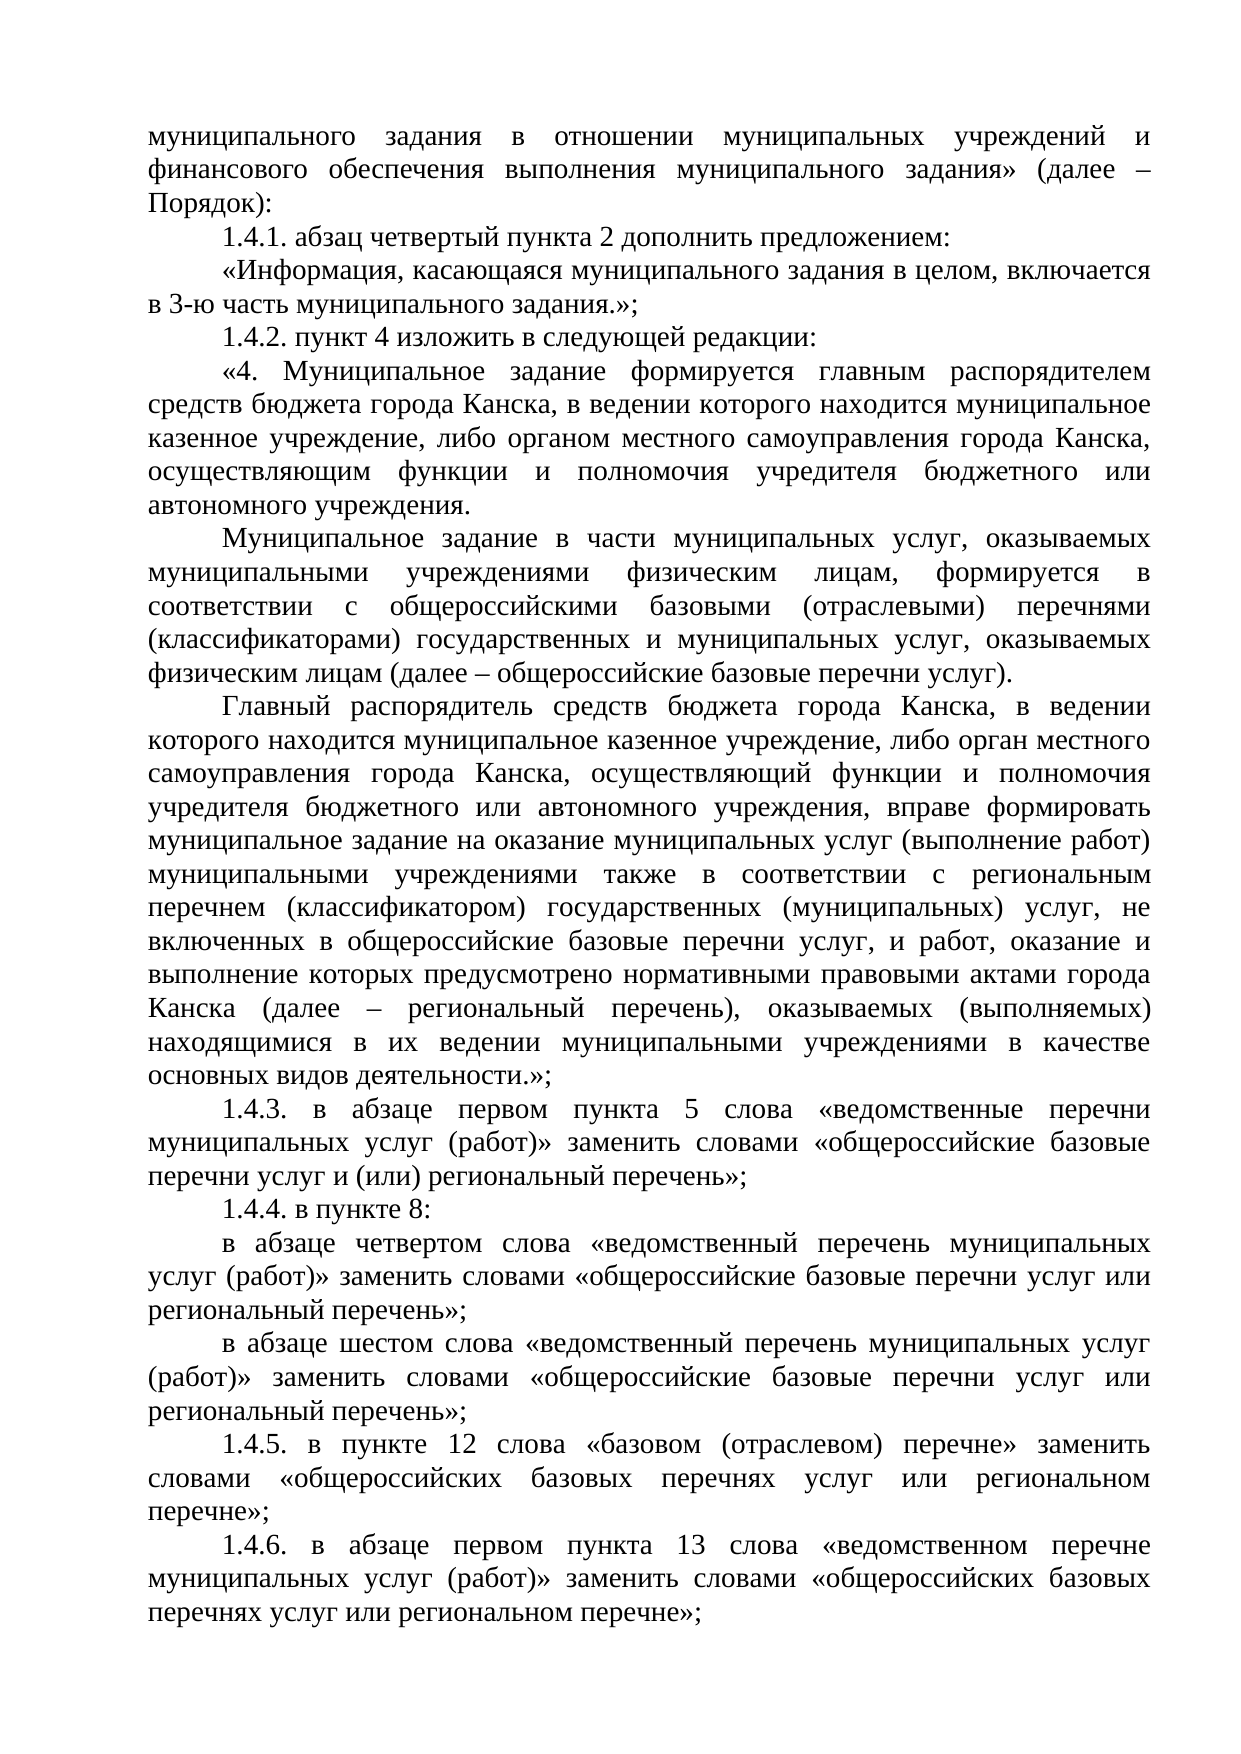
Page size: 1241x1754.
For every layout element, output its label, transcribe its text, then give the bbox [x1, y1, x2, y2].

text в абзаце четвертом слова «ведомственный перечень муниципальных услуг (работ)» заменить словами «общероссийские базовые перечни услуг или региональный перечень»; [148, 1225, 1152, 1326]
text в абзаце шестом слова «ведомственный перечень муниципальных услуг (работ)» заменить словами «общероссийские базовые перечни услуг или региональный перечень»; [148, 1326, 1152, 1426]
text 1.4.6. в абзаце первом пункта 13 слова «ведомственном перечне муниципальных услуг (работ)» заменить словами «общероссийских базовых перечнях услуг или региональном перечне»; [148, 1527, 1152, 1627]
text 1.4.3. в абзаце первом пункта 5 слова «ведомственные перечни муниципальных услуг (работ)» заменить словами «общероссийские базовые перечни услуг и (или) региональный перечень»; [148, 1091, 1152, 1191]
text «4. Муниципальное задание формируется главным распорядителем средств бюджета города Канска, в ведении которого находится муниципальное казенное учреждение, либо органом местного самоуправления города Канска, осуществляющим функции и полномочия учредителя бюджетного или автономного учреждения. [148, 353, 1152, 521]
text 1.4.5. в пункте 12 слова «базовом (отраслевом) перечне» заменить словами «общероссийских базовых перечнях услуг или региональном перечне»; [148, 1426, 1152, 1527]
text Муниципальное задание в части муниципальных услуг, оказываемых муниципальными учреждениями физическим лицам, формируется в соответствии с общероссийскими базовыми (отраслевыми) перечнями (классификаторами) государственных и муниципальных услуг, оказываемых физическим лицам (далее – общероссийские базовые перечни услуг). [148, 521, 1152, 688]
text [148, 118, 1152, 219]
text 1.4.4. в пункте 8: [148, 1191, 1152, 1225]
text 1.4.2. пункт 4 изложить в следующей редакции: [148, 319, 1152, 353]
text «Информация, касающаяся муниципального задания в целом, включается в 3-ю часть муниципального задания.»; [148, 252, 1152, 319]
text Главный распорядитель средств бюджета города Канска, в ведении которого находится муниципальное казенное учреждение, либо орган местного самоуправления города Канска, осуществляющий функции и полномочия учредителя бюджетного или автономного учреждения, вправе формировать муниципальное задание на оказание муниципальных услуг (выполнение работ) муниципальными учреждениями также в соответствии с региональным перечнем (классификатором) государственных (муниципальных) услуг, не включенных в общероссийские базовые перечни услуг, и работ, оказание и выполнение которых предусмотрено нормативными правовыми актами города Канска (далее – региональный перечень), оказываемых (выполняемых) находящимися в их ведении муниципальными учреждениями в качестве основных видов деятельности.»; [148, 688, 1152, 1091]
text 1.4.1. абзац четвертый пункта 2 дополнить предложением: [148, 219, 1152, 252]
